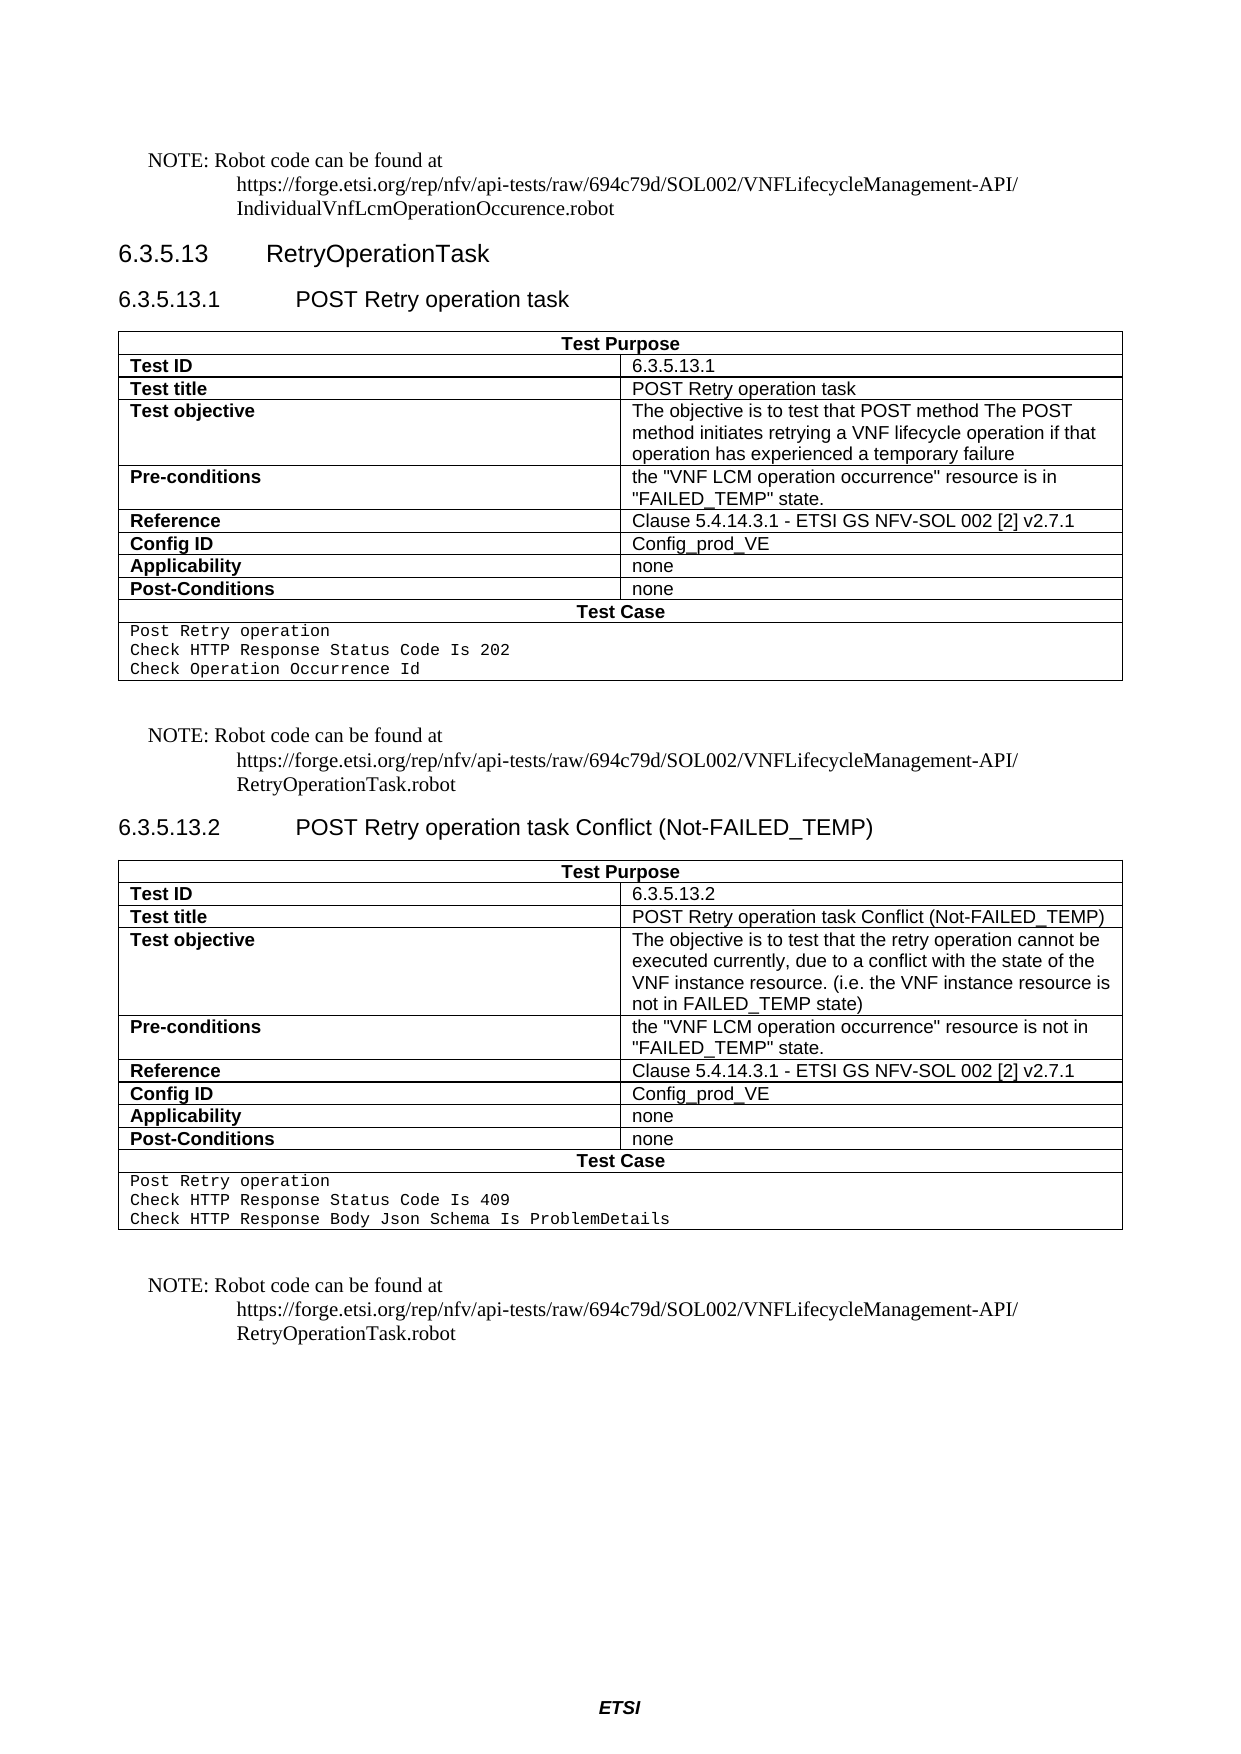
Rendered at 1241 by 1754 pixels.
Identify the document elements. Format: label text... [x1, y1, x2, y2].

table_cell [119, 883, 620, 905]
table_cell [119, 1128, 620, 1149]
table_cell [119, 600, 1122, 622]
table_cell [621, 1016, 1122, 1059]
subtitle 6.3.5.13.2 POST Retry operation task Conflict (Not-FAILED_TEMP) [118, 814, 1122, 841]
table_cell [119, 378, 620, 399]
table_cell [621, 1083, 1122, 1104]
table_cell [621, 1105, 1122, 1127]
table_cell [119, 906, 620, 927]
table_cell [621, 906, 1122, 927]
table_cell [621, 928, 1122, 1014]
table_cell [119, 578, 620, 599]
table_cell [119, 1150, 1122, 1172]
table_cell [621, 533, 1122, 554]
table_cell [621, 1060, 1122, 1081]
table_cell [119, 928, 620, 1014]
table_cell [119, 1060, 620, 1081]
subtitle 6.3.5.13.1 POST Retry operation task [118, 286, 1122, 312]
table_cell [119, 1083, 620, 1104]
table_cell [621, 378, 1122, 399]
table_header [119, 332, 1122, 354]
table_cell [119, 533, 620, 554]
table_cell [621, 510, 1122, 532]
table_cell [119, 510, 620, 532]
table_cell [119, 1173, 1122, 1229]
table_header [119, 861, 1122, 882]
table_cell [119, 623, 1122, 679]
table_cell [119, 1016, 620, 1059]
subtitle 6.3.5.13 RetryOperationTask [118, 239, 1122, 267]
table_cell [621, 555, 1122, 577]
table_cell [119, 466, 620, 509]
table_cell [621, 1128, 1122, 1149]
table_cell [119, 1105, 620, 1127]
text NOTE: Robot code can be found at https://forge.etsi.org/rep/nfv/api-tests/raw/694c79d/SOL002/VNFLifecycleManagement-API/RetryOperationTask.robot [148, 723, 1122, 796]
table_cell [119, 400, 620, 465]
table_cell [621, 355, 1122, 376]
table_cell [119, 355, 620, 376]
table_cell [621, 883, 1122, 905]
text NOTE: Robot code can be found at https://forge.etsi.org/rep/nfv/api-tests/raw/694c79d/SOL002/VNFLifecycleManagement-API/RetryOperationTask.robot [148, 1273, 1122, 1345]
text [148, 148, 1122, 220]
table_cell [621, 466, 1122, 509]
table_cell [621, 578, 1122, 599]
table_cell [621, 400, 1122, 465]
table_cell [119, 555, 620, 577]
